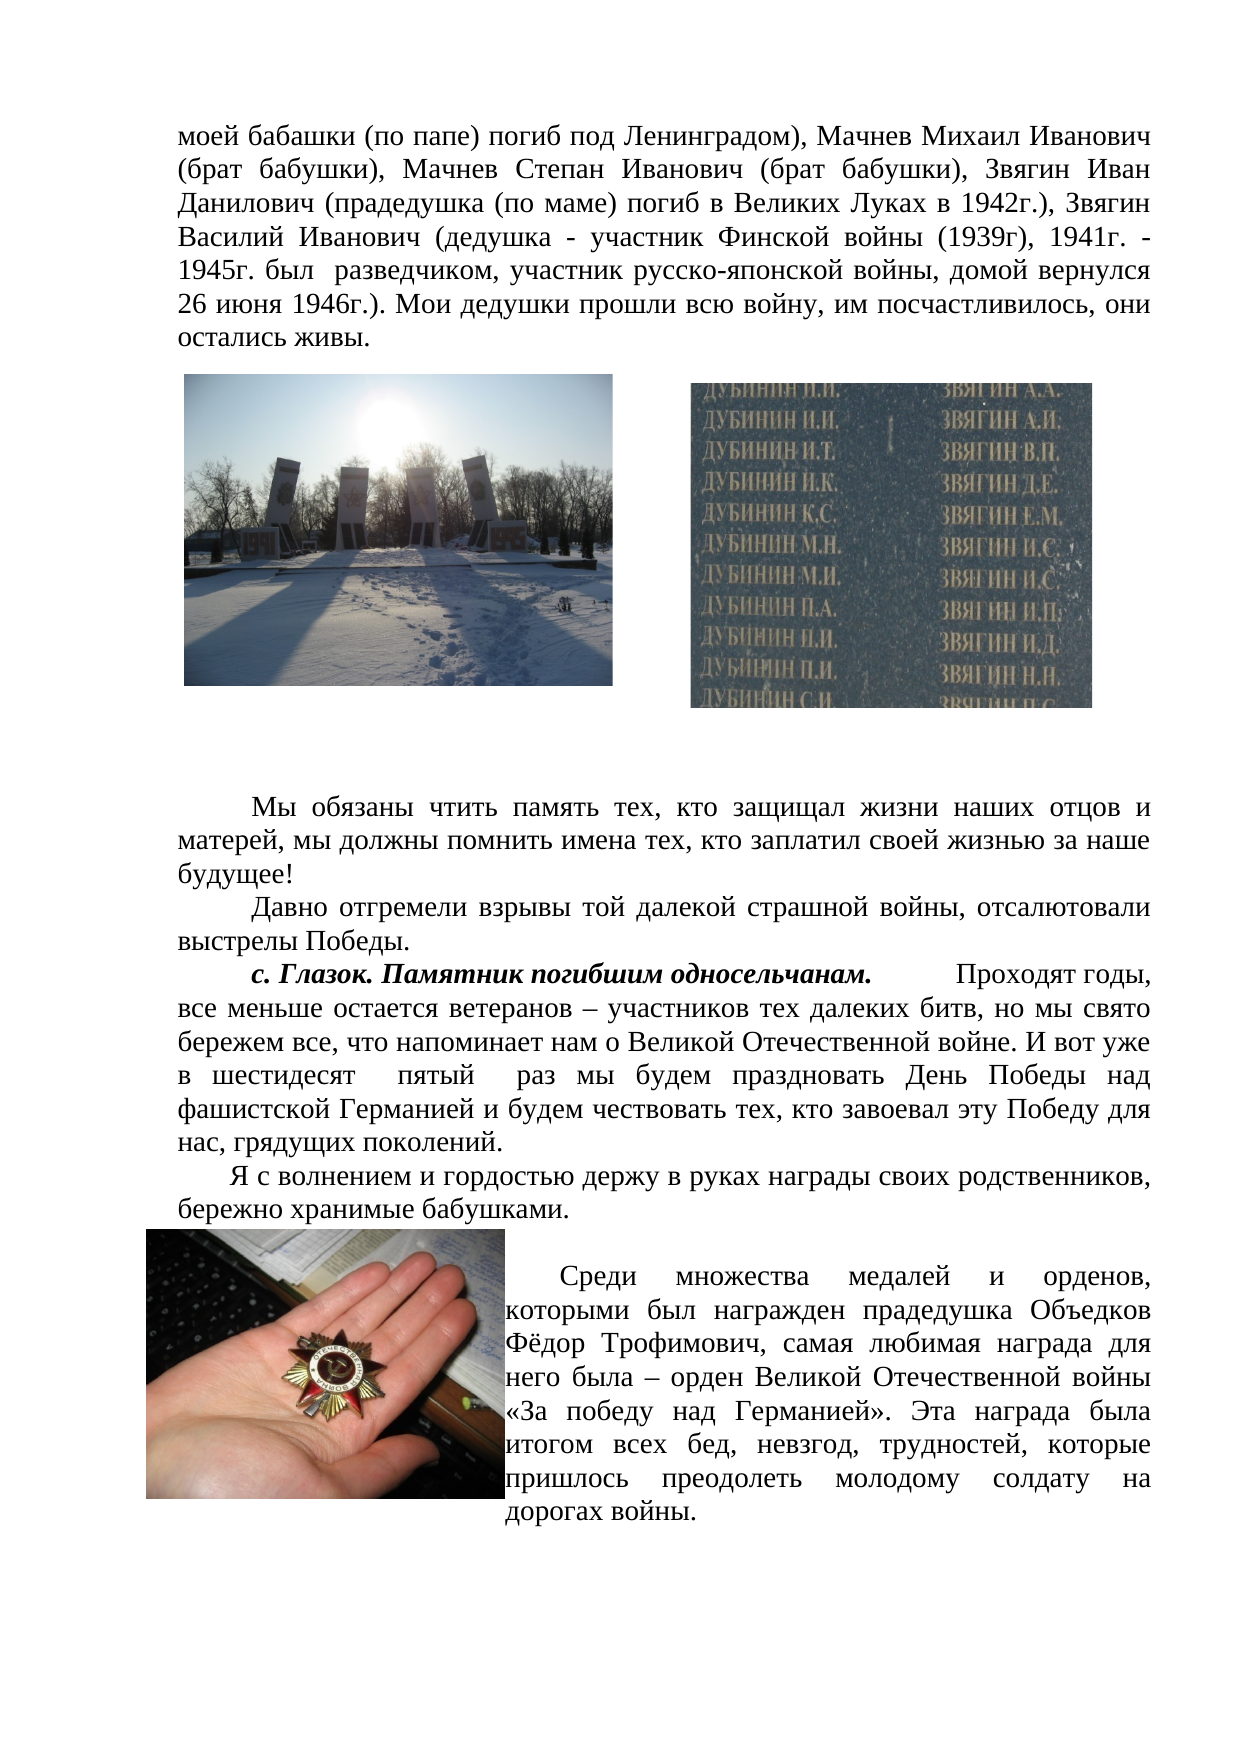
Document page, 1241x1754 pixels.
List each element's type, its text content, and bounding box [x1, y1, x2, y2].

text Давно отгремели взрывы той далекой страшной войны, отсалютовали выстрелы Победы. [177, 889, 1152, 957]
text Мы обязаны чтить память тех, кто защищал жизни наших отцов и матерей, мы должны помнить имена тех, кто заплатил своей жизнью за наше будущее! [177, 789, 1152, 889]
picture [690, 383, 1093, 708]
picture [184, 374, 613, 686]
text Я с волнением и гордостью держу в руках награды своих родственников, бережно хранимые бабушками. [177, 1158, 1152, 1225]
text с. Глазок. Памятник погибшим односельчанам. Проходят годы, все меньше остается ветеранов – участников тех далеких битв, но мы свято бережем все, что напоминает нам о Великой Отечественной войне. И вот уже в шестидесят пятый раз мы будем праздновать День Победы над фашистской Германией и будем чествовать тех, кто завоевал эту Победу для нас, грядущих поколений. [177, 957, 1152, 1158]
picture [146, 1229, 505, 1499]
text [177, 118, 1152, 353]
